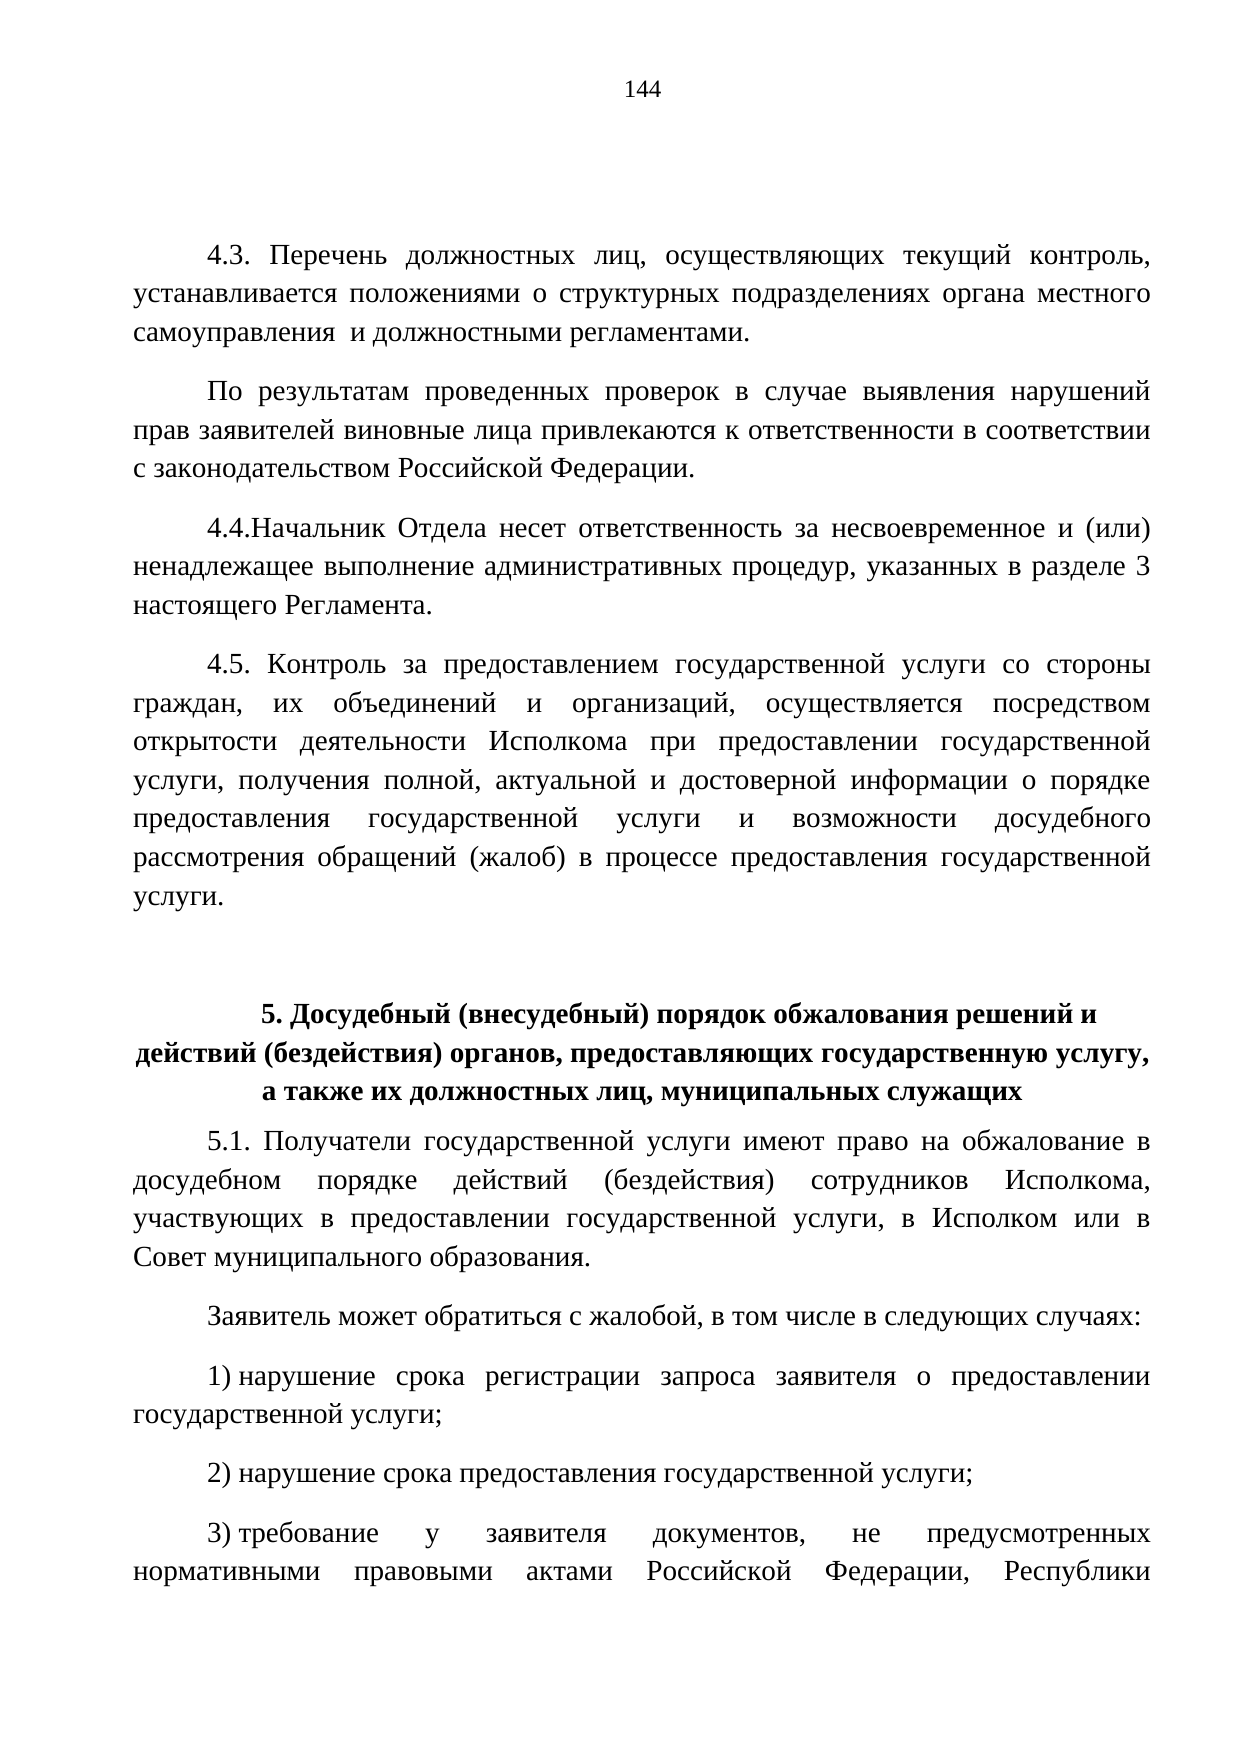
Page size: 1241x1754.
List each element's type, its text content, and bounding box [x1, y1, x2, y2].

text 5. Досудебный (внесудебный) порядок обжалования решений и действий (бездействия) органов, предоставляющих государственную услугу, а также их должностных лиц, муниципальных служащих [133, 996, 1152, 1107]
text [133, 1515, 1152, 1587]
text 4.4.Начальник Отдела несет ответственность за несвоевременное и (или) ненадлежащее выполнение административных процедур, указанных в разделе 3 настоящего Регламента. [133, 510, 1152, 621]
text 4.5. Контроль за предоставлением государственной услуги со стороны граждан, их объединений и организаций, осуществляется посредством открытости деятельности Исполкома при предоставлении государственной услуги, получения полной, актуальной и достоверной информации о порядке предоставления государственной услуги и возможности досудебного рассмотрения обращений (жалоб) в процессе предоставления государственной услуги. [133, 646, 1152, 911]
text 1) нарушение срока регистрации запроса заявителя о предоставлении государственной услуги; [133, 1358, 1152, 1430]
text По результатам проведенных проверок в случае выявления нарушений прав заявителей виновные лица привлекаются к ответственности в соответствии с законодательством Российской Федерации. [133, 373, 1152, 484]
text 2) нарушение срока предоставления государственной услуги; [133, 1456, 1152, 1489]
text 5.1. Получатели государственной услуги имеют право на обжалование в досудебном порядке действий (бездействия) сотрудников Исполкома, участвующих в предоставлении государственной услуги, в Исполком или в Совет муниципального образования. [133, 1123, 1152, 1272]
text 4.3. Перечень должностных лиц, осуществляющих текущий контроль, устанавливается положениями о структурных подразделениях органа местного самоуправления и должностными регламентами. [133, 237, 1152, 348]
text Заявитель может обратиться с жалобой, в том числе в следующих случаях: [133, 1298, 1152, 1332]
